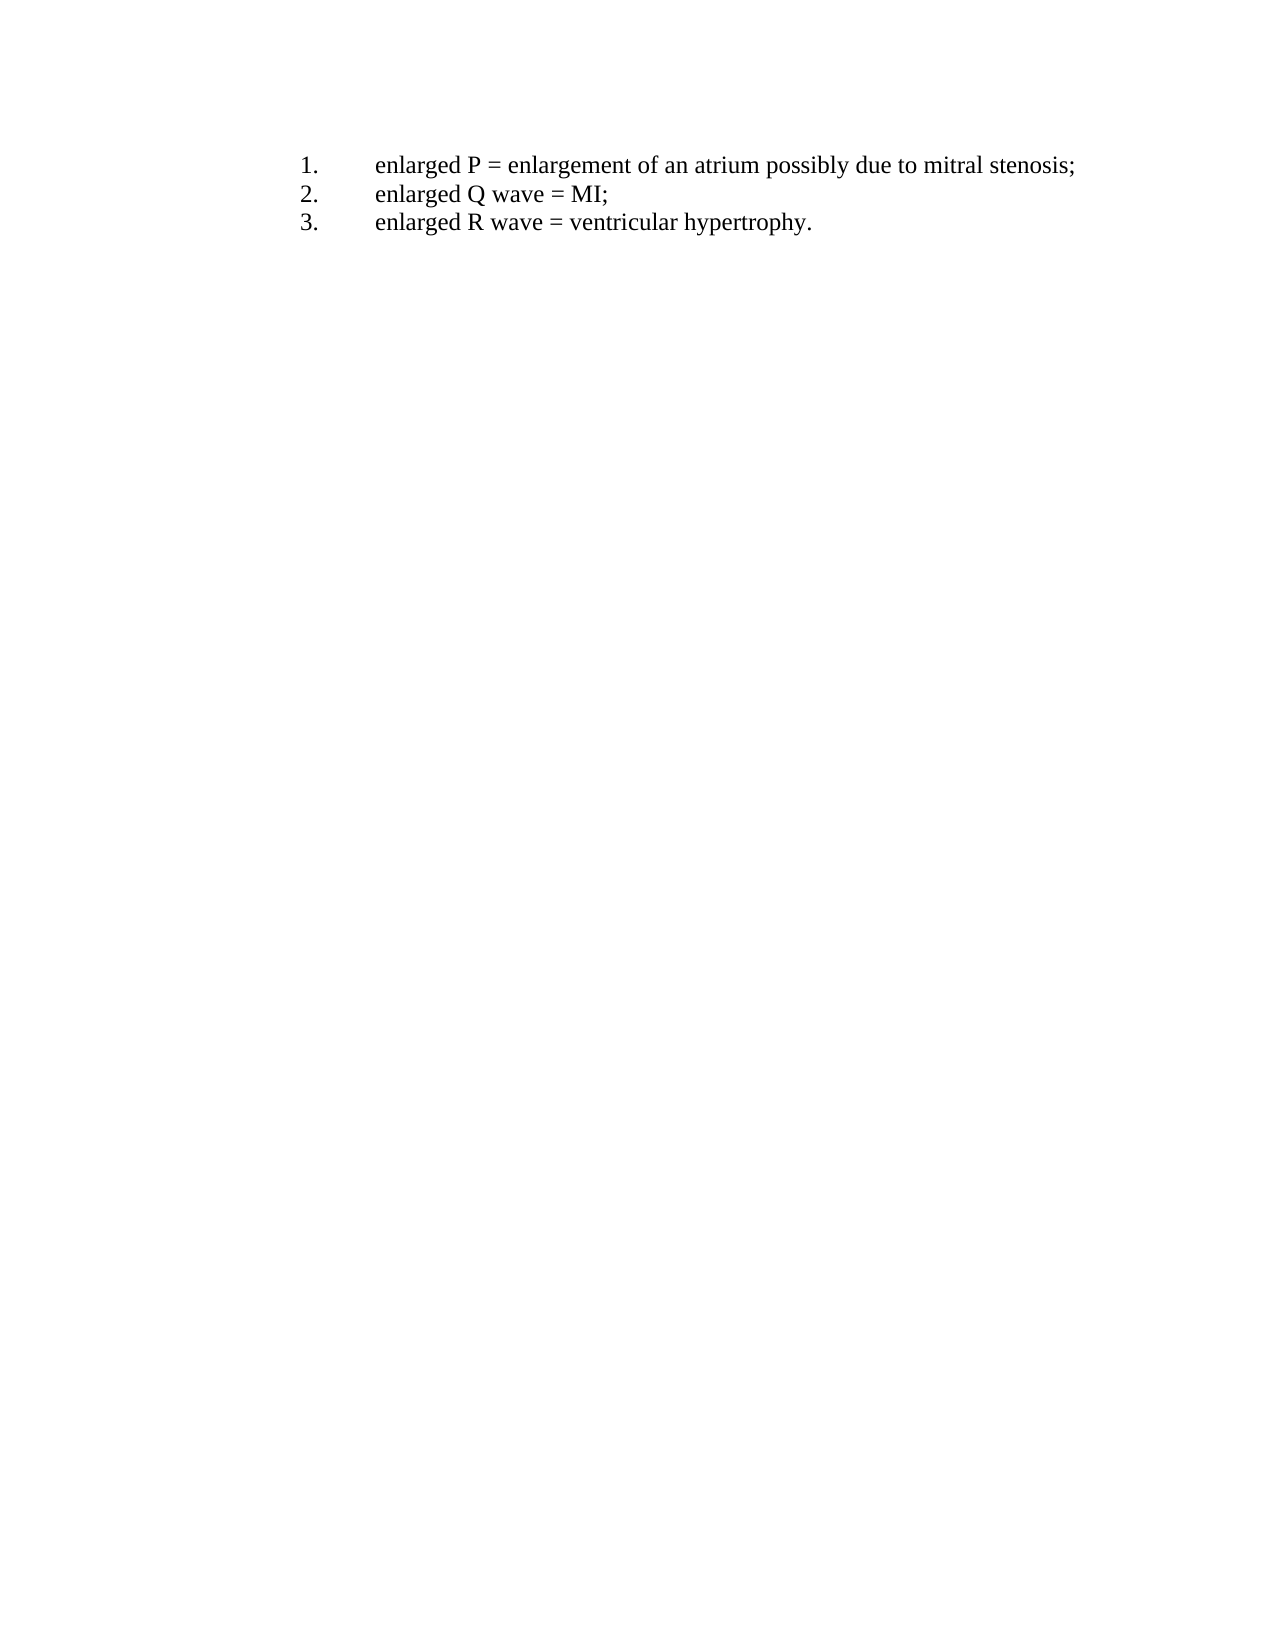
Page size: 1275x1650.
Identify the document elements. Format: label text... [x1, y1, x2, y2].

text 2. enlarged Q wave = MI; [300, 179, 1125, 207]
text 1. enlarged P = enlargement of an atrium possibly due to mitral stenosis; [300, 150, 1125, 179]
text 3. enlarged R wave = ventricular hypertrophy. [300, 207, 1125, 236]
